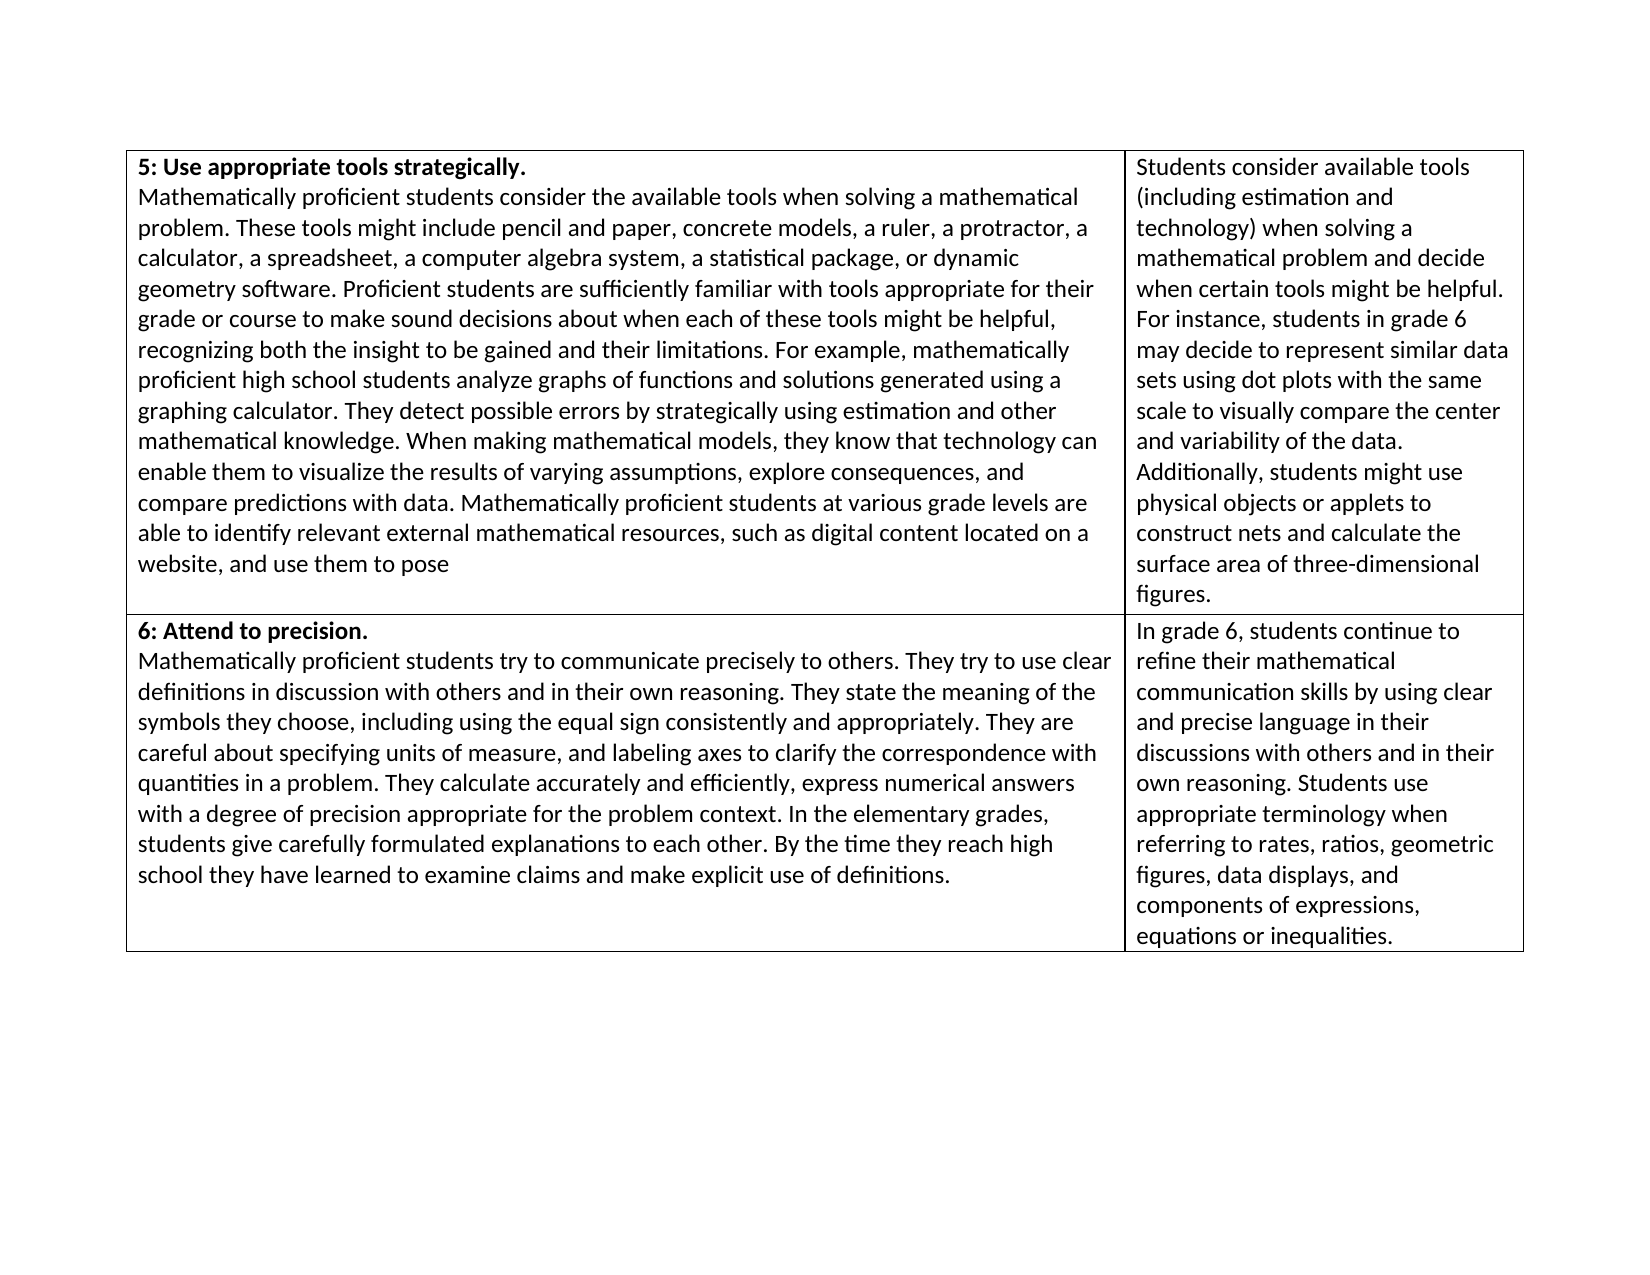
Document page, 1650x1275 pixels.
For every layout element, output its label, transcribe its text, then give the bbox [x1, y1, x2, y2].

table_cell 6: Attend to precision. Mathematically proficient students try to communicate precisely to others. They try to use clear definitions in discussion with others and in their own reasoning. They state the meaning of the symbols they choose, including using the equal sign consistently and appropriately. They are careful about specifying units of measure, and labeling axes to clarify the correspondence with quantities in a problem. They calculate accurately and efficiently, express numerical answers with a degree of precision appropriate for the problem context. In the elementary grades, students give carefully formulated explanations to each other. By the time they reach high school they have learned to examine claims and make explicit use of definitions. [127, 615, 1124, 951]
table_cell Students consider available tools (including estimation and technology) when solving a mathematical problem and decide when certain tools might be helpful. For instance, students in grade 6 may decide to represent similar data sets using dot plots with the same scale to visually compare the center and variability of the data. Additionally, students might use physical objects or applets to construct nets and calculate the surface area of three-dimensional figures. [1126, 151, 1523, 614]
table_cell 5: Use appropriate tools strategically. Mathematically proficient students consider the available tools when solving a mathematical problem. These tools might include pencil and paper, concrete models, a ruler, a protractor, a calculator, a spreadsheet, a computer algebra system, a statistical package, or dynamic geometry software. Proficient students are sufficiently familiar with tools appropriate for their grade or course to make sound decisions about when each of these tools might be helpful, recognizing both the insight to be gained and their limitations. For example, mathematically proficient high school students analyze graphs of functions and solutions generated using a graphing calculator. They detect possible errors by strategically using estimation and other mathematical knowledge. When making mathematical models, they know that technology can enable them to visualize the results of varying assumptions, explore consequences, and compare predictions with data. Mathematically proficient students at various grade levels are able to identify relevant external mathematical resources, such as digital content located on a website, and use them to pose [127, 151, 1124, 614]
table_cell In grade 6, students continue to refine their mathematical communication skills by using clear and precise language in their discussions with others and in their own reasoning. Students use appropriate terminology when referring to rates, ratios, geometric figures, data displays, and components of expressions, equations or inequalities. [1126, 615, 1523, 951]
